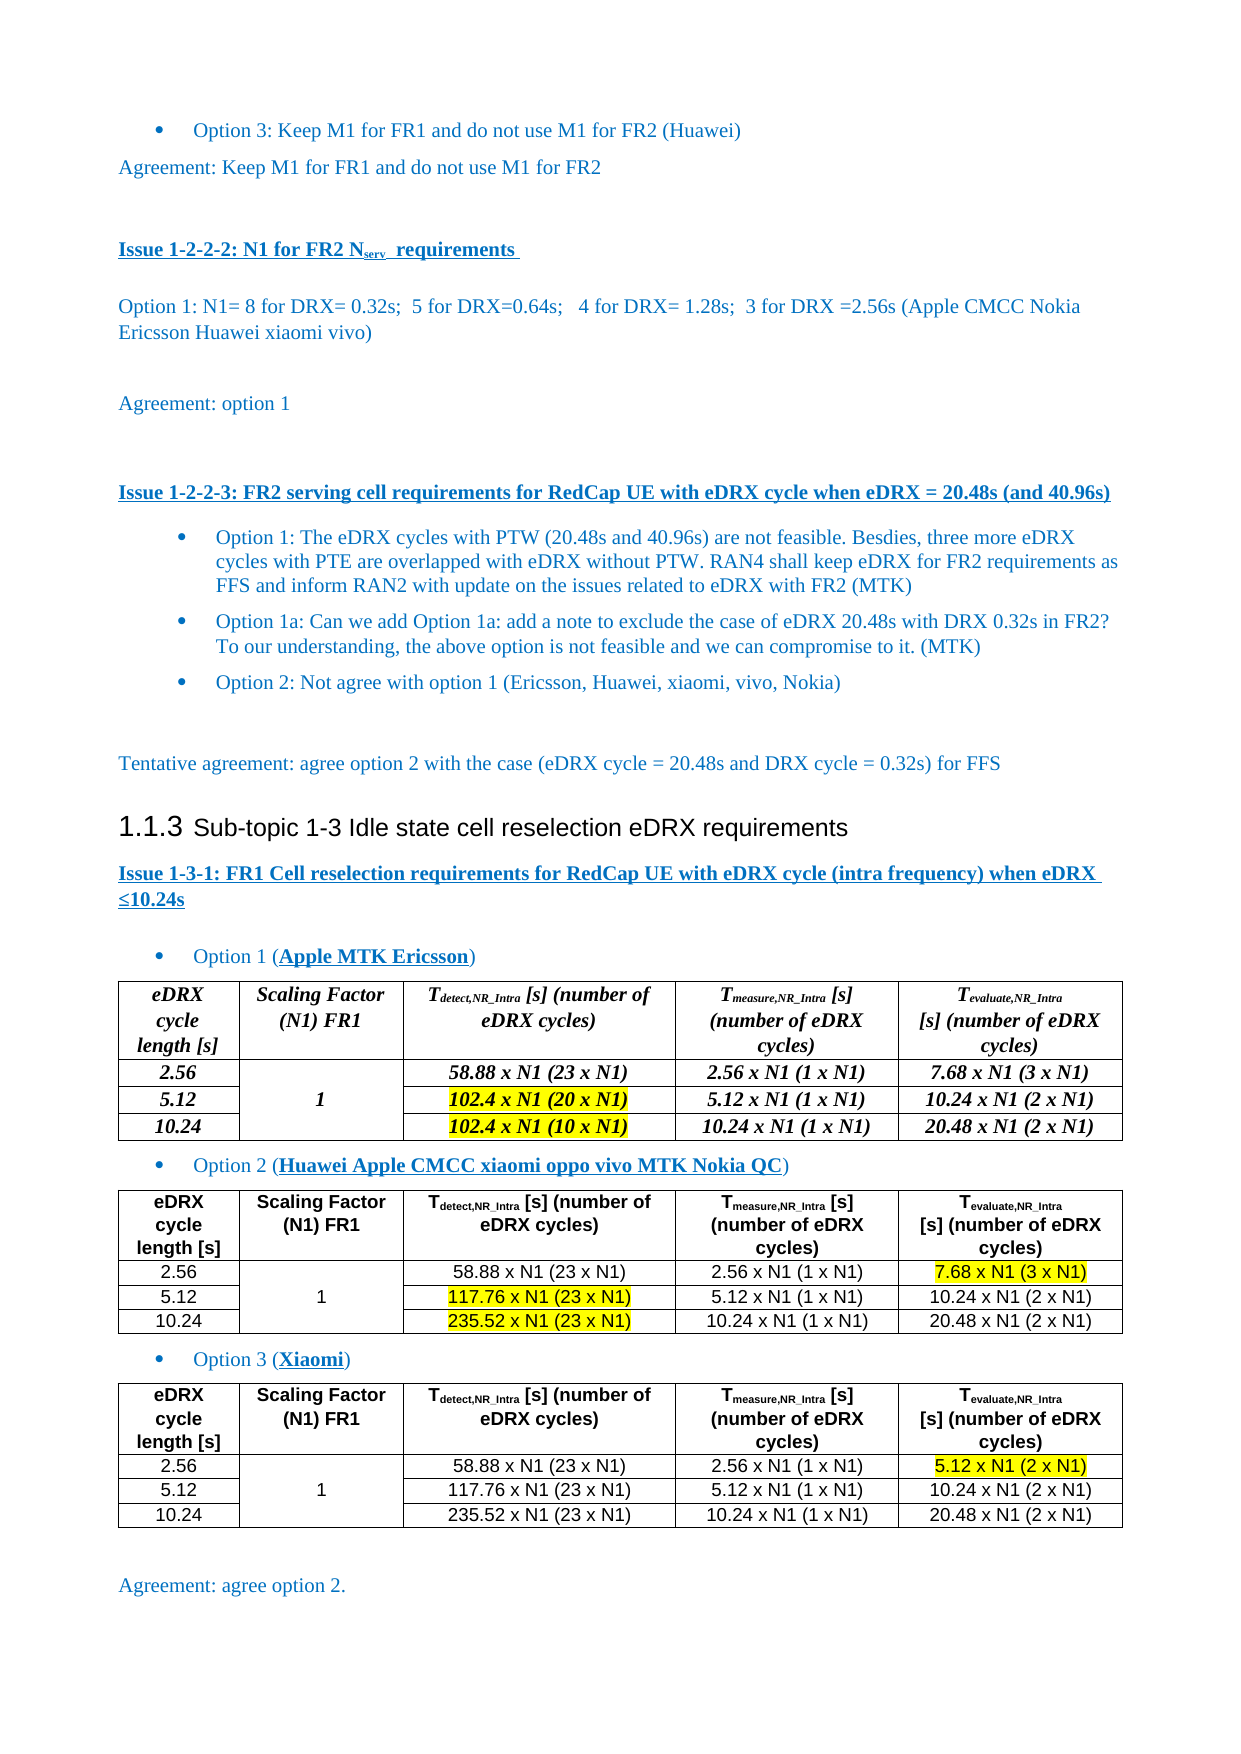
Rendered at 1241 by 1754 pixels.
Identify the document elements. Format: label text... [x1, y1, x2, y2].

table_header Tdetect,NR_Intra [s] (number of eDRX cycles) [404, 982, 675, 1059]
list Option 3: Keep M1 for FR1 and do not use M1 for FR2 (Huawei) [156, 118, 1122, 142]
list Option 2 (Huawei Apple CMCC xiaomi oppo vivo MTK Nokia QC) [156, 1153, 1122, 1177]
table_cell 1 [240, 1455, 403, 1527]
table_header Tdetect,NR_Intra [s] (number of eDRX cycles) [404, 1191, 675, 1260]
table_cell 2.56 x N1 (1 x N1) [676, 1455, 898, 1478]
list Option 2: Not agree with option 1 (Ericsson, Huawei, xiaomi, vivo, Nokia) [178, 670, 1122, 694]
table_cell 235.52 x N1 (23 x N1) [404, 1310, 675, 1333]
table_cell 5.12 x N1 (1 x N1) [676, 1479, 898, 1502]
list Option 1: The eDRX cycles with PTW (20.48s and 40.96s) are not feasible. Besdies, three more eDRX cycles with PTE are overlapped with eDRX without PTW. RAN4 shall keep eDRX for FR2 requirements as FFS and inform RAN2 with update on the issues related to eDRX with FR2 (MTK) [178, 525, 1122, 597]
text Agreement: option 1 [118, 391, 1122, 415]
table_cell 58.88 x N1 (23 x N1) [404, 1060, 675, 1086]
table_cell 5.12 [119, 1479, 239, 1502]
table_cell 2.56 x N1 (1 x N1) [676, 1261, 898, 1284]
table_cell 5.12 x N1 (1 x N1) [676, 1087, 898, 1113]
table_cell 10.24 [119, 1504, 239, 1527]
table_header Tevaluate,NR_Intra [s] (number of eDRX cycles) [899, 1191, 1122, 1260]
table_cell 10.24 x N1 (2 x N1) [899, 1479, 1122, 1502]
text Option 1: N1= 8 for DRX= 0.32s; 5 for DRX=0.64s; 4 for DRX= 1.28s; 3 for DRX =2.56s (Apple CMCC Nokia Ericsson Huawei xiaomi vivo) [118, 294, 1122, 344]
table_cell 1 [240, 1261, 403, 1333]
table_cell 2.56 [119, 1261, 239, 1284]
table_cell 7.68 x N1 (3 x N1) [899, 1261, 1122, 1284]
text Agreement: Keep M1 for FR1 and do not use M1 for FR2 [118, 154, 1122, 179]
table_header eDRX cycle length [s] [119, 982, 239, 1059]
table_cell 102.4 x N1 (10 x N1) [404, 1114, 675, 1139]
table_header Scaling Factor (N1) FR1 [240, 1384, 403, 1454]
table_cell 20.48 x N1 (2 x N1) [899, 1114, 1122, 1139]
table_cell 117.76 x N1 (23 x N1) [404, 1479, 675, 1502]
table_header eDRX cycle length [s] [119, 1191, 239, 1260]
table_cell 10.24 [119, 1114, 239, 1139]
table_cell 10.24 [119, 1310, 239, 1333]
table_cell 5.12 x N1 (2 x N1) [899, 1455, 1122, 1478]
table_cell 20.48 x N1 (2 x N1) [899, 1504, 1122, 1527]
table_header Tevaluate,NR_Intra [s] (number of eDRX cycles) [899, 982, 1122, 1059]
text Agreement: agree option 2. [118, 1572, 1122, 1597]
text Issue 1-2-2-2: N1 for FR2 Nserv requirements [118, 237, 1122, 261]
table_cell 2.56 [119, 1455, 239, 1478]
table_cell 58.88 x N1 (23 x N1) [404, 1261, 675, 1284]
table_cell 1 [240, 1060, 403, 1139]
table_header Tmeasure,NR_Intra [s] (number of eDRX cycles) [676, 1191, 898, 1260]
list Option 3 (Xiaomi) [156, 1347, 1122, 1371]
table_header Tdetect,NR_Intra [s] (number of eDRX cycles) [404, 1384, 675, 1454]
table_cell 10.24 x N1 (1 x N1) [676, 1114, 898, 1139]
text Tentative agreement: agree option 2 with the case (eDRX cycle = 20.48s and DRX cycle = 0.32s) for FFS [118, 751, 1122, 775]
table_cell 5.12 [119, 1286, 239, 1309]
table_cell 5.12 [119, 1087, 239, 1113]
table_cell 10.24 x N1 (2 x N1) [899, 1286, 1122, 1309]
table_header Scaling Factor (N1) FR1 [240, 1191, 403, 1260]
subtitle Sub-topic 1-3 Idle state cell reselection eDRX requirements [118, 808, 1122, 842]
table_cell 10.24 x N1 (2 x N1) [899, 1087, 1122, 1113]
table_cell 102.4 x N1 (20 x N1) [404, 1087, 675, 1113]
table_header Tevaluate,NR_Intra [s] (number of eDRX cycles) [899, 1384, 1122, 1454]
text Issue 1-3-1: FR1 Cell reselection requirements for RedCap UE with eDRX cycle (intra frequency) when eDRX ≤10.24s [118, 861, 1122, 911]
table_cell 20.48 x N1 (2 x N1) [899, 1310, 1122, 1333]
table_header Tmeasure,NR_Intra [s] (number of eDRX cycles) [676, 982, 898, 1059]
table_cell 10.24 x N1 (1 x N1) [676, 1504, 898, 1527]
table_cell 5.12 x N1 (1 x N1) [676, 1286, 898, 1309]
table_header Tmeasure,NR_Intra [s] (number of eDRX cycles) [676, 1384, 898, 1454]
table_cell 58.88 x N1 (23 x N1) [404, 1455, 675, 1478]
table_cell 7.68 x N1 (3 x N1) [899, 1060, 1122, 1086]
table_cell 235.52 x N1 (23 x N1) [404, 1504, 675, 1527]
table_header eDRX cycle length [s] [119, 1384, 239, 1454]
list Option 1 (Apple MTK Ericsson) [156, 944, 1122, 968]
table_header Scaling Factor (N1) FR1 [240, 982, 403, 1059]
table_cell 2.56 x N1 (1 x N1) [676, 1060, 898, 1086]
text Issue 1-2-2-3: FR2 serving cell requirements for RedCap UE with eDRX cycle when eDRX = 20.48s (and 40.96s) [118, 480, 1122, 504]
list Option 1a: Can we add Option 1a: add a note to exclude the case of eDRX 20.48s with DRX 0.32s in FR2? To our understanding, the above option is not feasible and we can compromise to it. (MTK) [178, 609, 1122, 658]
table_cell 2.56 [119, 1060, 239, 1086]
table_cell 10.24 x N1 (1 x N1) [676, 1310, 898, 1333]
table_cell 117.76 x N1 (23 x N1) [404, 1286, 675, 1309]
